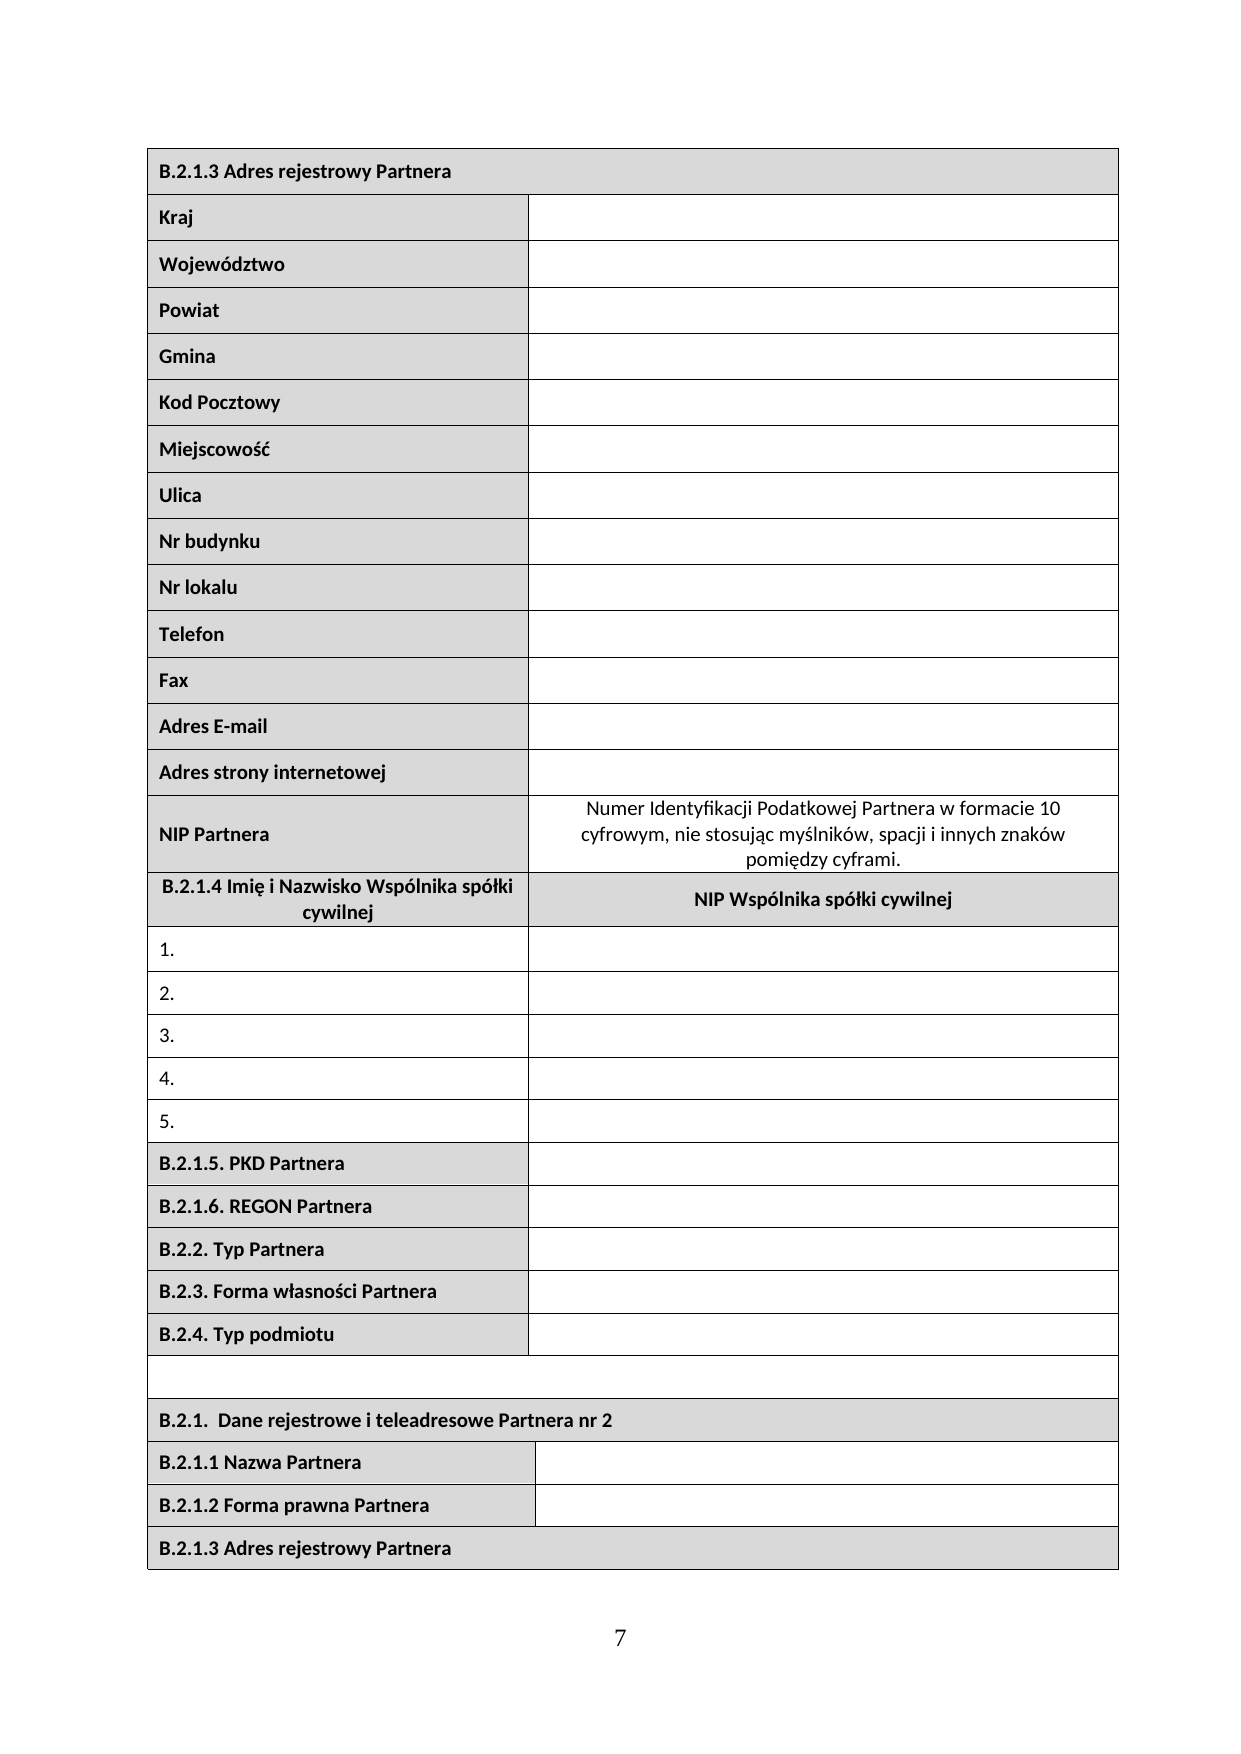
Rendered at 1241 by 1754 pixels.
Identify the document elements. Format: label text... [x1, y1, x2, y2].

table_cell [529, 1271, 1118, 1313]
table_cell [529, 972, 1118, 1014]
table_cell [529, 704, 1118, 749]
table_cell [529, 658, 1118, 703]
table_cell B.2.2. Typ Partnera [148, 1228, 528, 1270]
table_cell B.2.4. Typ podmiotu [148, 1314, 528, 1355]
table_cell [529, 1143, 1118, 1184]
table_cell B.2.1.2 Forma prawna Partnera [148, 1485, 535, 1526]
table_cell [529, 565, 1118, 610]
table_cell [529, 611, 1118, 656]
table_cell [529, 927, 1118, 971]
table_cell [529, 426, 1118, 471]
table_cell [529, 1228, 1118, 1270]
table_cell [529, 288, 1118, 333]
table_cell [529, 334, 1118, 379]
table_cell B.2.1.3 Adres rejestrowy Partnera [148, 1527, 1118, 1569]
table_cell 2. [148, 972, 528, 1014]
table_cell [529, 241, 1118, 286]
table_cell Kod Pocztowy [148, 380, 528, 425]
table_cell B.2.1.6. REGON Partnera [148, 1186, 528, 1227]
table_cell [529, 1314, 1118, 1355]
table_cell Województwo [148, 241, 528, 286]
table_cell [529, 1058, 1118, 1099]
table_cell Fax [148, 658, 528, 703]
table_cell [148, 1356, 1118, 1398]
table_cell [529, 519, 1118, 564]
table_cell [536, 1485, 1118, 1526]
table_cell Telefon [148, 611, 528, 656]
table_cell Miejscowość [148, 426, 528, 471]
table_cell B.2.1. Dane rejestrowe i teleadresowe Partnera nr 2 [148, 1399, 1118, 1441]
table_cell B.2.1.1 Nazwa Partnera [148, 1442, 535, 1483]
table_cell 4. [148, 1058, 528, 1099]
table_cell [529, 473, 1118, 518]
table_cell Nr budynku [148, 519, 528, 564]
table_cell [529, 1100, 1118, 1142]
table_cell 5. [148, 1100, 528, 1142]
table_cell NIP Partnera [148, 796, 528, 872]
table_cell NIP Wspólnika spółki cywilnej [529, 873, 1118, 926]
table_cell Gmina [148, 334, 528, 379]
table_cell B.2.1.3 Adres rejestrowy Partnera [148, 149, 1118, 194]
table_cell [529, 750, 1118, 795]
table_cell 3. [148, 1015, 528, 1056]
table_cell [529, 1015, 1118, 1056]
table_cell Adres strony internetowej [148, 750, 528, 795]
table_cell B.2.1.5. PKD Partnera [148, 1143, 528, 1184]
table_cell B.2.1.4 Imię i Nazwisko Wspólnika spółki cywilnej [148, 873, 528, 926]
table_cell Numer Identyfikacji Podatkowej Partnera w formacie 10 cyfrowym, nie stosując myślników, spacji i innych znaków pomiędzy cyframi. [529, 796, 1118, 872]
table_cell Kraj [148, 195, 528, 240]
table_cell Ulica [148, 473, 528, 518]
table_cell Adres E-mail [148, 704, 528, 749]
table_cell [536, 1442, 1118, 1483]
table_cell Powiat [148, 288, 528, 333]
table_cell [529, 195, 1118, 240]
table_cell Nr lokalu [148, 565, 528, 610]
table_cell [529, 380, 1118, 425]
table_cell [148, 927, 528, 971]
table_cell [529, 1186, 1118, 1227]
table_cell B.2.3. Forma własności Partnera [148, 1271, 528, 1313]
